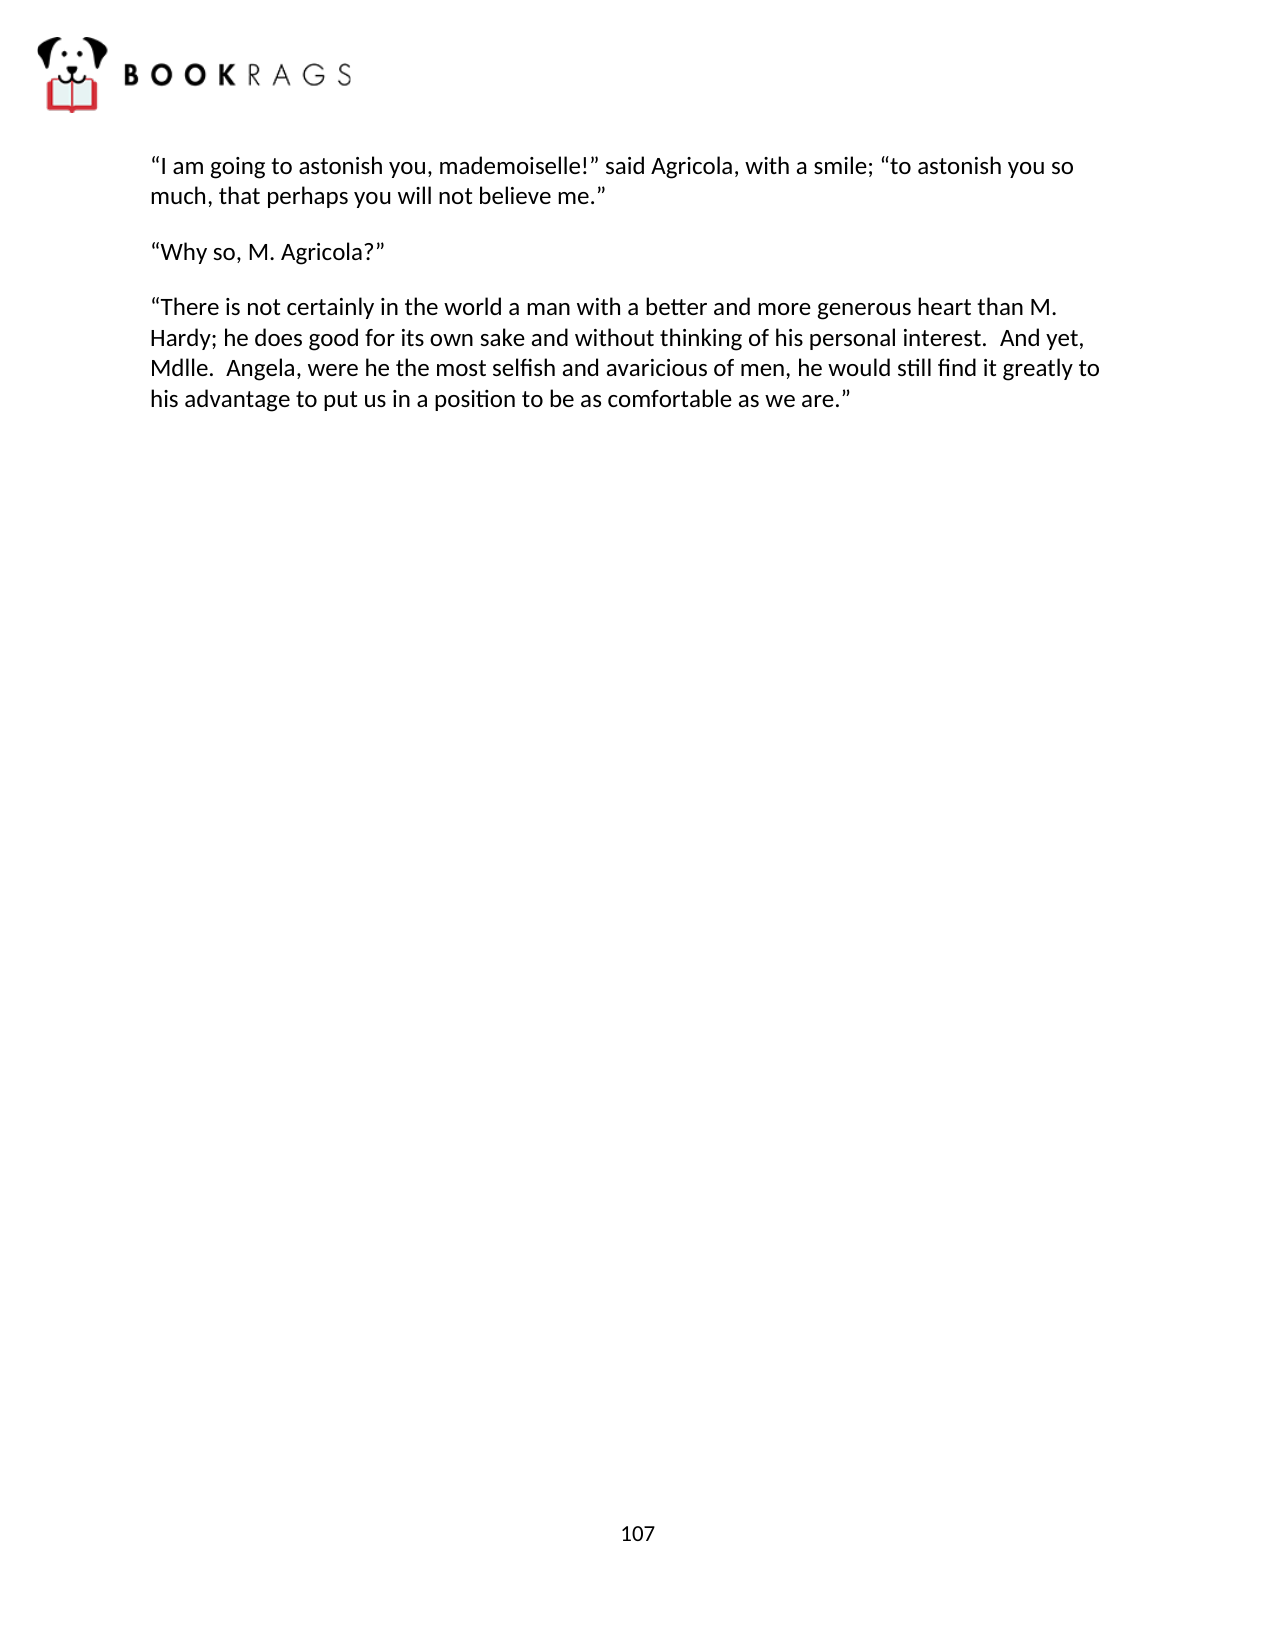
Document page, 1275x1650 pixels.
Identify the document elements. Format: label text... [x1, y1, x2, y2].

text “Why so, M. Agricola?” [150, 236, 1125, 267]
picture [37, 37, 351, 113]
text “I am going to astonish you, mademoiselle!” said Agricola, with a smile; “to astonish you so much, that perhaps you will not believe me.” [150, 150, 1125, 211]
text “There is not certainly in the world a man with a better and more generous heart than M. Hardy; he does good for its own sake and without thinking of his personal interest. And yet, Mdlle. Angela, were he the most selfish and avaricious of men, he would still find it greatly to his advantage to put us in a position to be as comfortable as we are.” [150, 292, 1125, 414]
